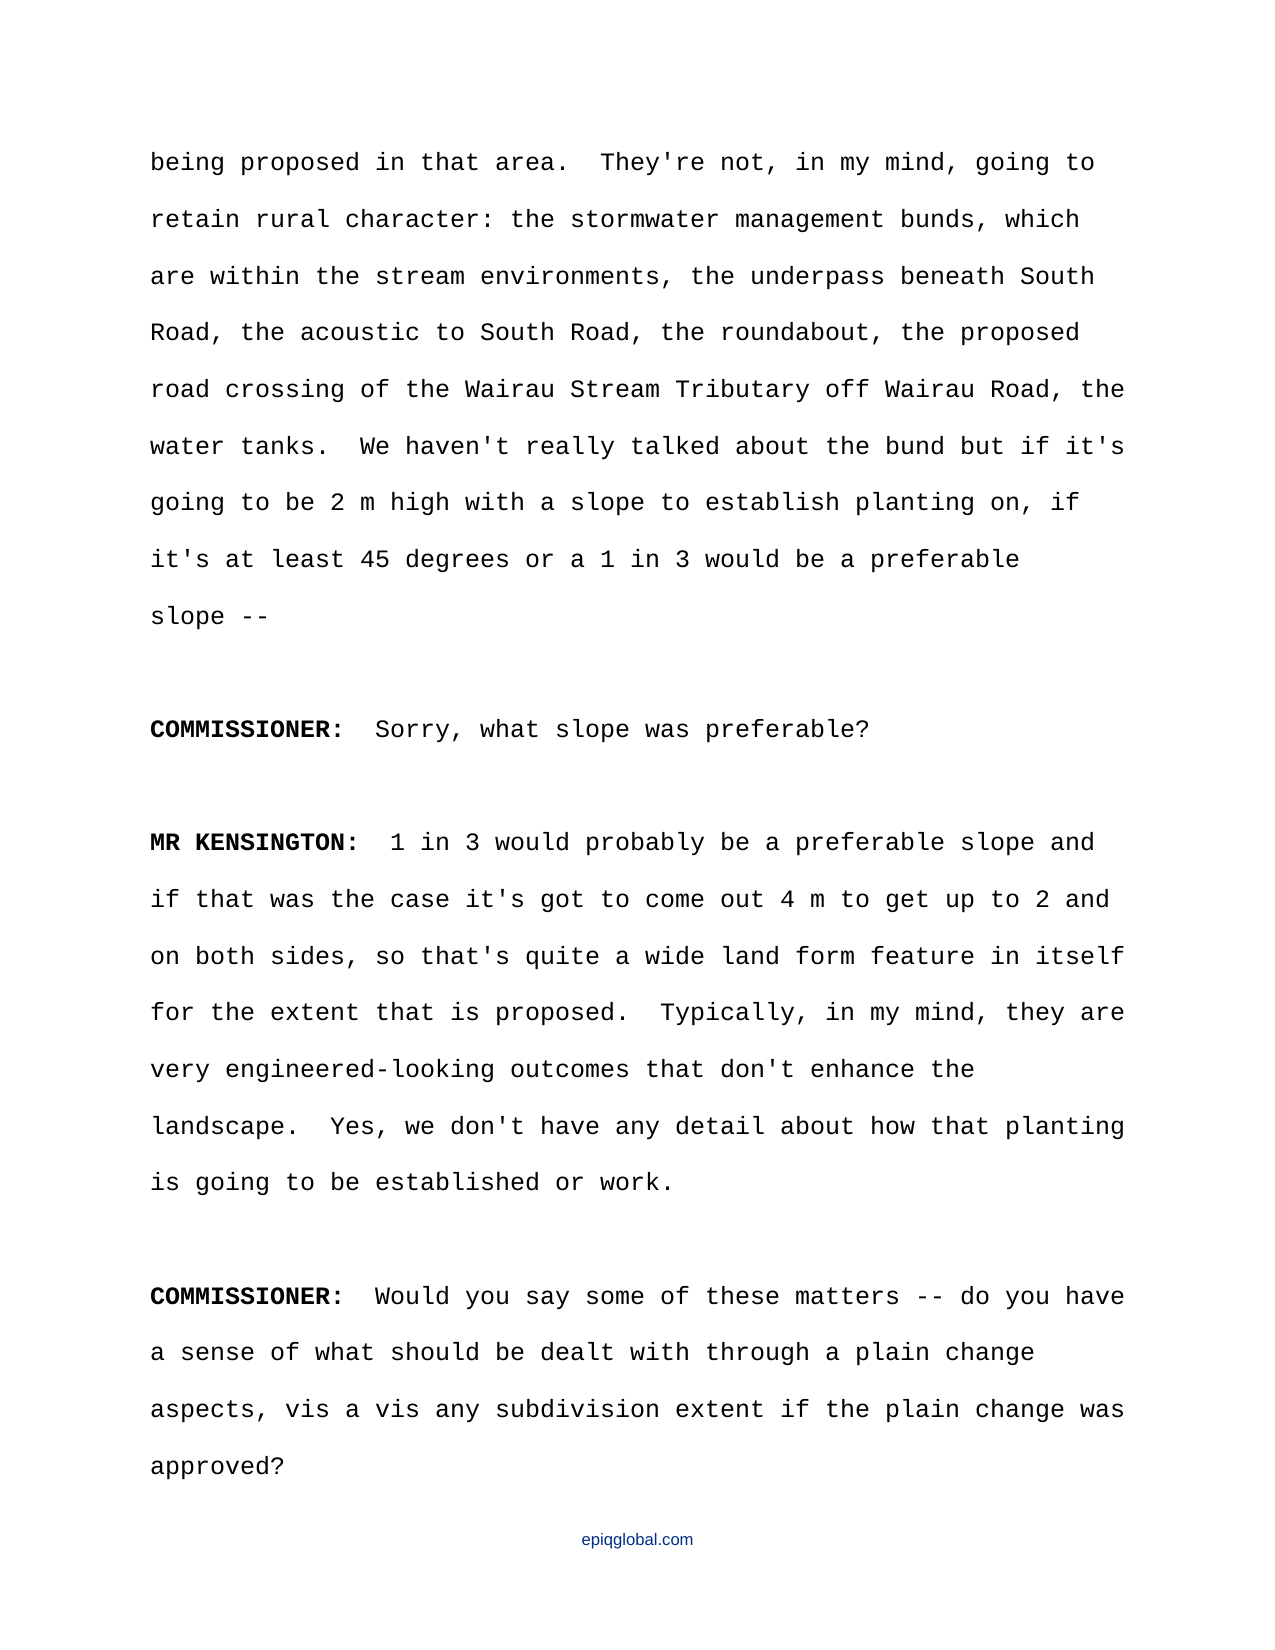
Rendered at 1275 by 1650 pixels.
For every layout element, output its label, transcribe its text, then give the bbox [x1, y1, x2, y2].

text COMMISSIONER: Would you say some of these matters -- do you have a sense of what should be dealt with through a plain change aspects, vis a vis any subdivision extent if the plain change was approved? [150, 1283, 1125, 1482]
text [150, 150, 1125, 632]
text MR KENSINGTON: 1 in 3 would probably be a preferable slope and if that was the case it's got to come out 4 m to get up to 2 and on both sides, so that's quite a wide land form feature in itself for the extent that is proposed. Typically, in my mind, they are very engineered-looking outcomes that don't enhance the landscape. Yes, we don't have any detail about how that planting is going to be established or work. [150, 830, 1125, 1198]
text COMMISSIONER: Sorry, what slope was preferable? [150, 717, 1125, 745]
